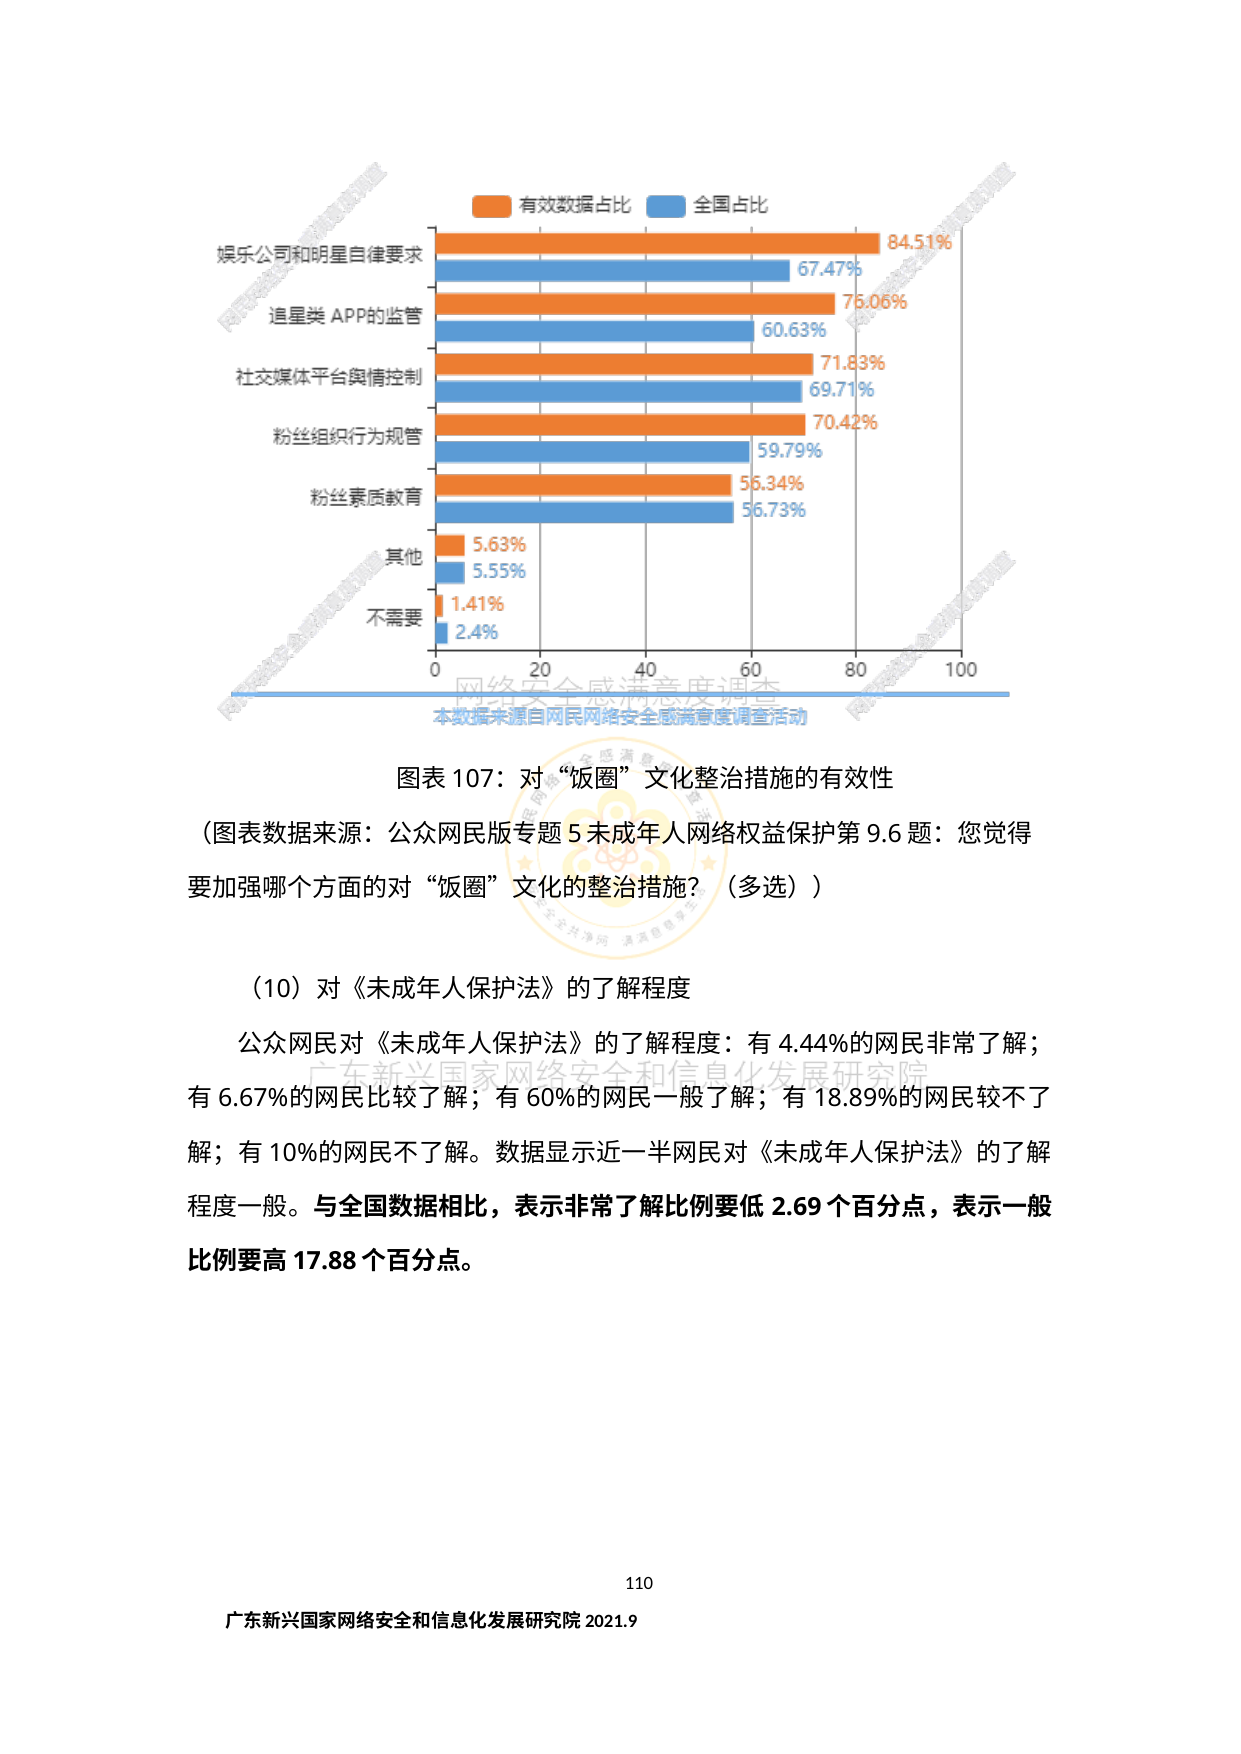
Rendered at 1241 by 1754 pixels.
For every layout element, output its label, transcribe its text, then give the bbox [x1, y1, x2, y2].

text （10）对《未成年人保护法》的了解程度 [187, 969, 1053, 1005]
text 图表107：对“饭圈”文化整治措施的有效性 [187, 759, 1053, 795]
text （图表数据来源：公众网民版专题5未成年人网络权益保护第9.6题：您觉得要加强哪个方面的对“饭圈”文化的整治措施？（多选）） [187, 813, 1053, 904]
text 公众网民对《未成年人保护法》的了解程度：有4.44%的网民非常了解；有6.67%的网民比较了解；有60%的网民一般了解；有18.89%的网民较不了解；有10%的网民不了解。数据显示近一半网民对《未成年人保护法》的了解程度一般。与全国数据相比，表示非常了解比例要低2.69个百分点，表示一般比例要高17.88个百分点。 [187, 1023, 1053, 1277]
picture [202, 150, 1039, 744]
